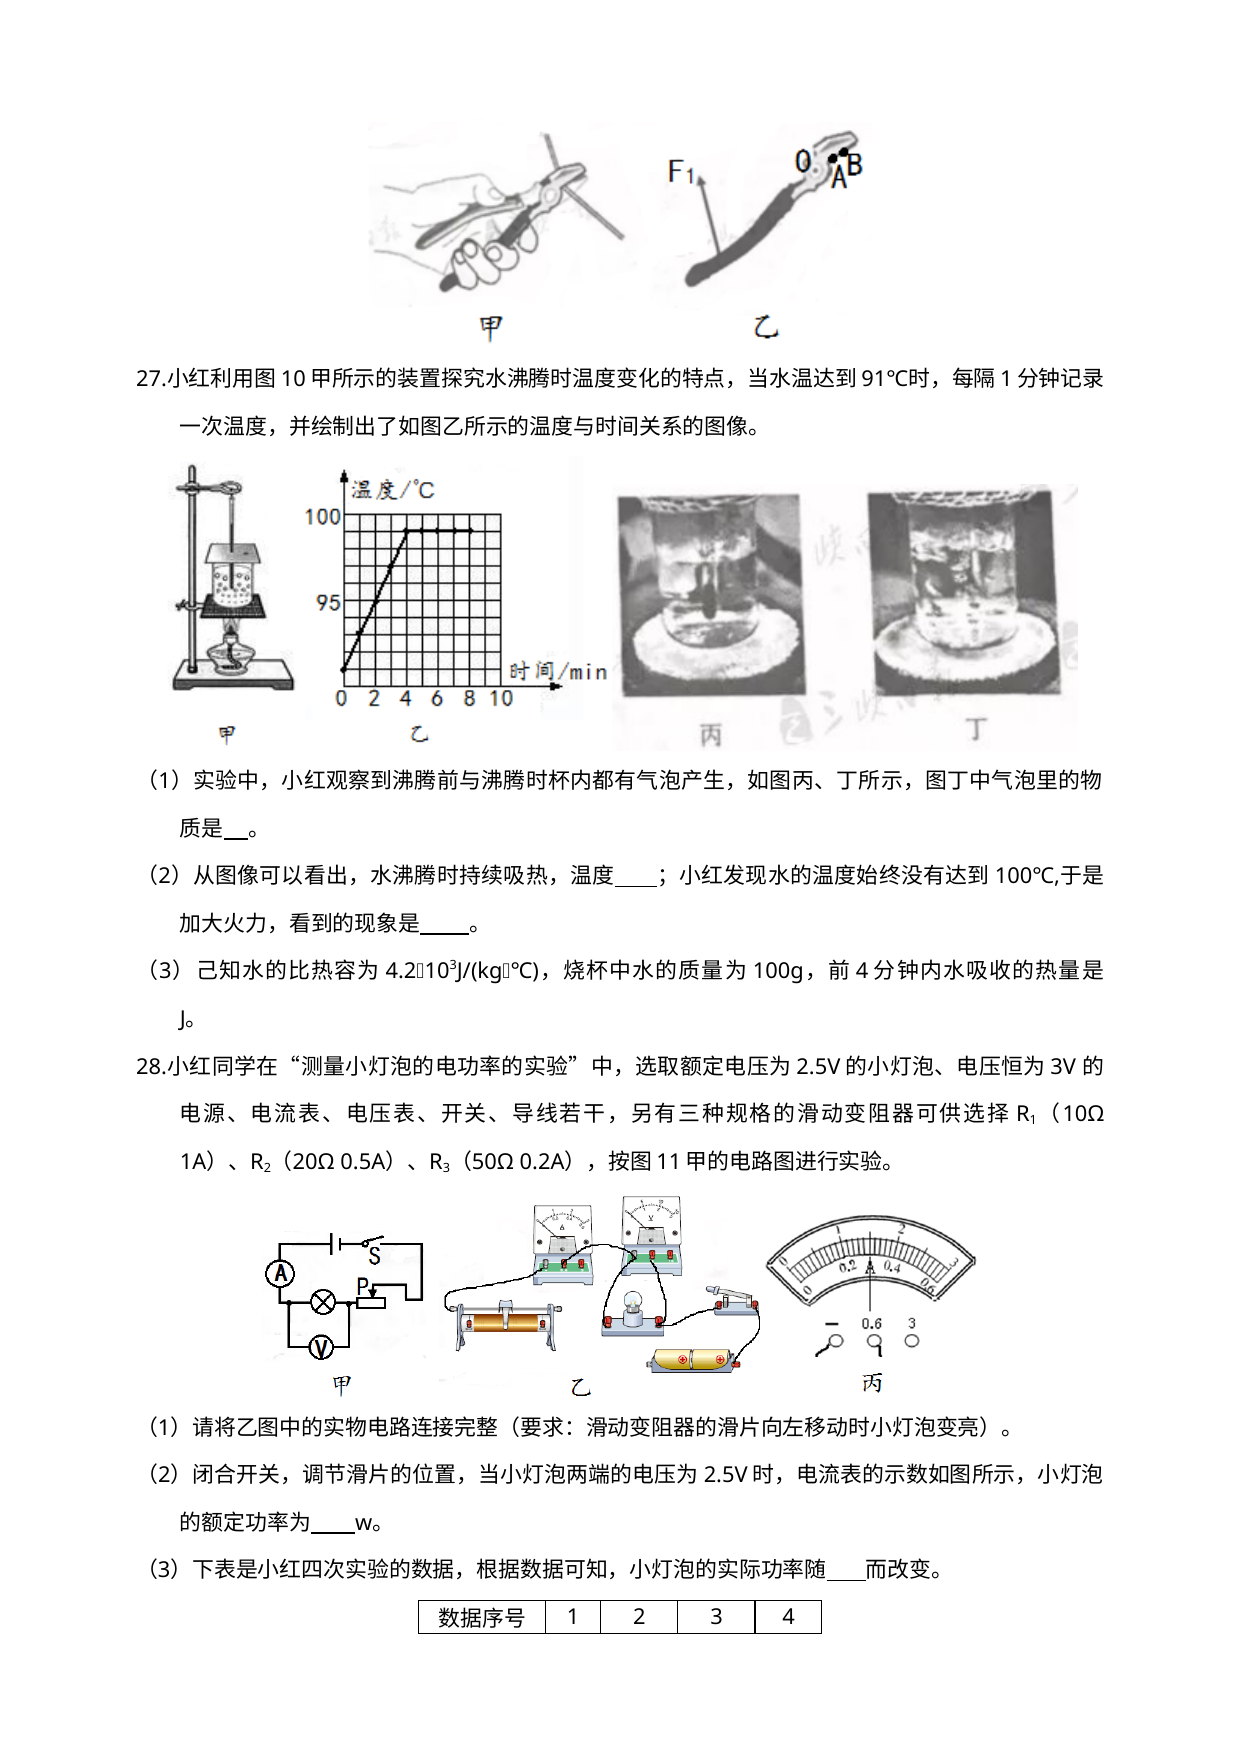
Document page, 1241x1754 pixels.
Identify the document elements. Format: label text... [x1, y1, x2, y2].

text （2）闭合开关，调节滑片的位置，当小灯泡两端的电压为2.5V时，电流表的示数如图所示，小灯泡的额定功率为 w。 [136, 1457, 1104, 1537]
table_header 2 [601, 1601, 677, 1633]
text 27.小红利用图10甲所示的装置探究水沸腾时温度变化的特点，当水温达到91℃时，每隔1分钟记录一次温度，并绘制出了如图乙所示的温度与时间关系的图像。 [136, 361, 1104, 440]
table_header 1 [546, 1601, 600, 1633]
picture [162, 456, 1078, 751]
table_header 4 [756, 1601, 821, 1633]
text （1）请将乙图中的实物电路连接完整（要求：滑动变阻器的滑片向左移动时小灯泡变亮）。 [136, 1409, 1104, 1441]
table_header 数据序号 [419, 1601, 545, 1633]
picture [261, 1191, 979, 1397]
text （1）实验中，小红观察到沸腾前与沸腾时杯内都有气泡产生，如图丙、丁所示，图丁中气泡里的物质是 。 [136, 763, 1104, 843]
picture [368, 118, 872, 348]
table_header 3 [678, 1601, 754, 1633]
text （2）从图像可以看出，水沸腾时持续吸热，温度 ；小红发现水的温度始终没有达到100℃,于是加大火力，看到的现象是 。 [136, 858, 1104, 938]
text （3）己知水的比热容为4.2103J/(kg℃)，烧杯中水的质量为100g，前4分钟内水吸收的热量是 J。 [136, 953, 1104, 1033]
text 28.小红同学在“测量小灯泡的电功率的实验”中，选取额定电压为2.5V的小灯泡、电压恒为3V 的电源、电流表、电压表、开关、导线若干，另有三种规格的滑动变阻器可供选择R1（10Ω 1A）、R2（20Ω 0.5A）、R3（50Ω 0.2A），按图11甲的电路图进行实验。 [136, 1049, 1104, 1176]
text （3）下表是小红四次实验的数据，根据数据可知，小灯泡的实际功率随 而改变。 [136, 1552, 1104, 1584]
